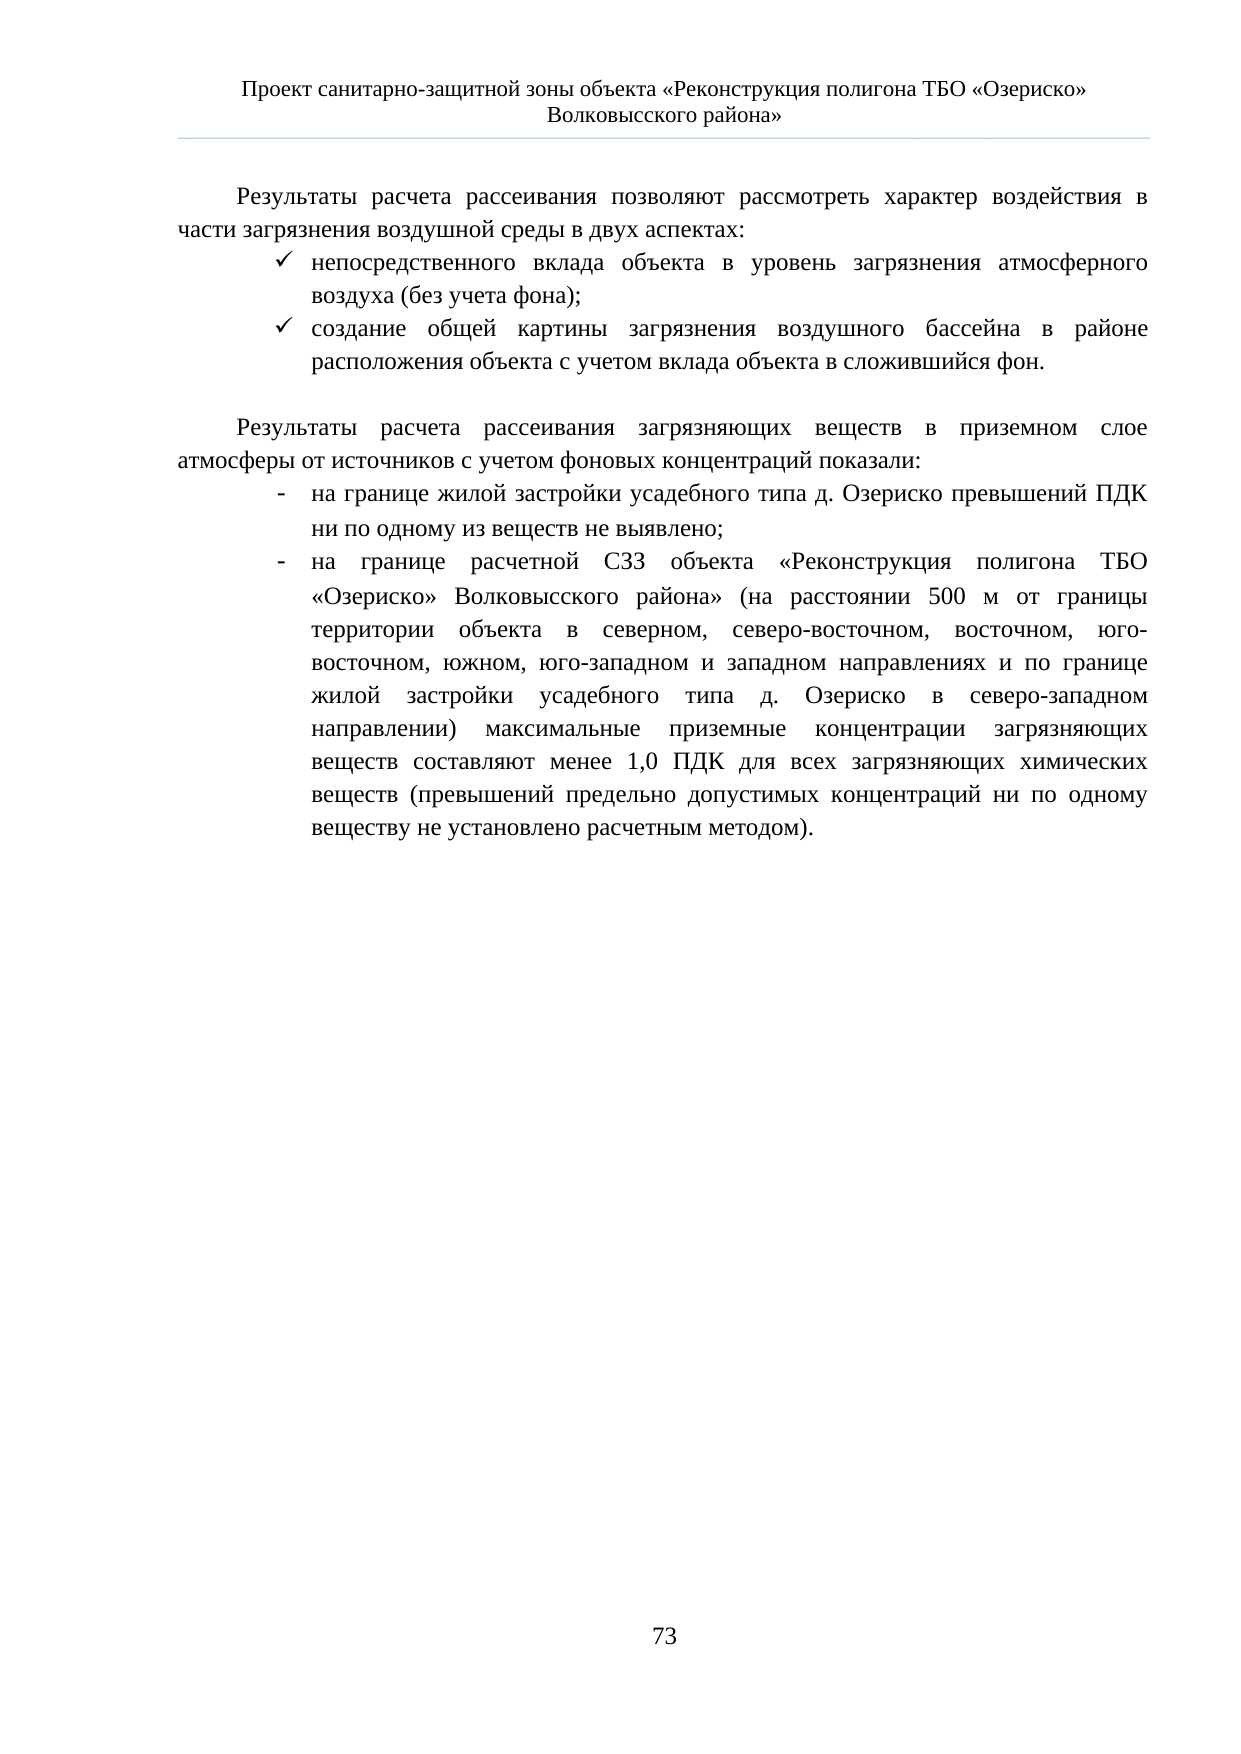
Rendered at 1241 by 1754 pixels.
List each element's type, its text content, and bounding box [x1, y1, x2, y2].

text Результаты расчета рассеивания загрязняющих веществ в приземном слое атмосферы от источников с учетом фоновых концентраций показали: [177, 412, 1149, 474]
list создание общей картины загрязнения воздушного бассейна в районе расположения объекта с учетом вклада объекта в сложившийся фон. [274, 313, 1149, 375]
list на границе расчетной СЗЗ объекта «Реконструкция полигона ТБО «Озериско» Волковысского района» (на расстоянии 500 м от границы территории объекта в северном, северо-восточном, восточном, юго-восточном, южном, юго-западном и западном направлениях и по границе жилой застройки усадебного типа д. Озериско в северо-западном направлении) максимальные приземные концентрации загрязняющих веществ составляют менее 1,0 ПДК для всех загрязняющих химических веществ (превышений предельно допустимых концентраций ни по одному веществу не установлено расчетным методом). [274, 546, 1149, 841]
text Результаты расчета рассеивания позволяют рассмотреть характер воздействия в части загрязнения воздушной среды в двух аспектах: [177, 181, 1149, 243]
list на границе жилой застройки усадебного типа д. Озериско превышений ПДК ни по одному из веществ не выявлено; [274, 478, 1149, 542]
list непосредственного вклада объекта в уровень загрязнения атмосферного воздуха (без учета фона); [274, 247, 1149, 309]
